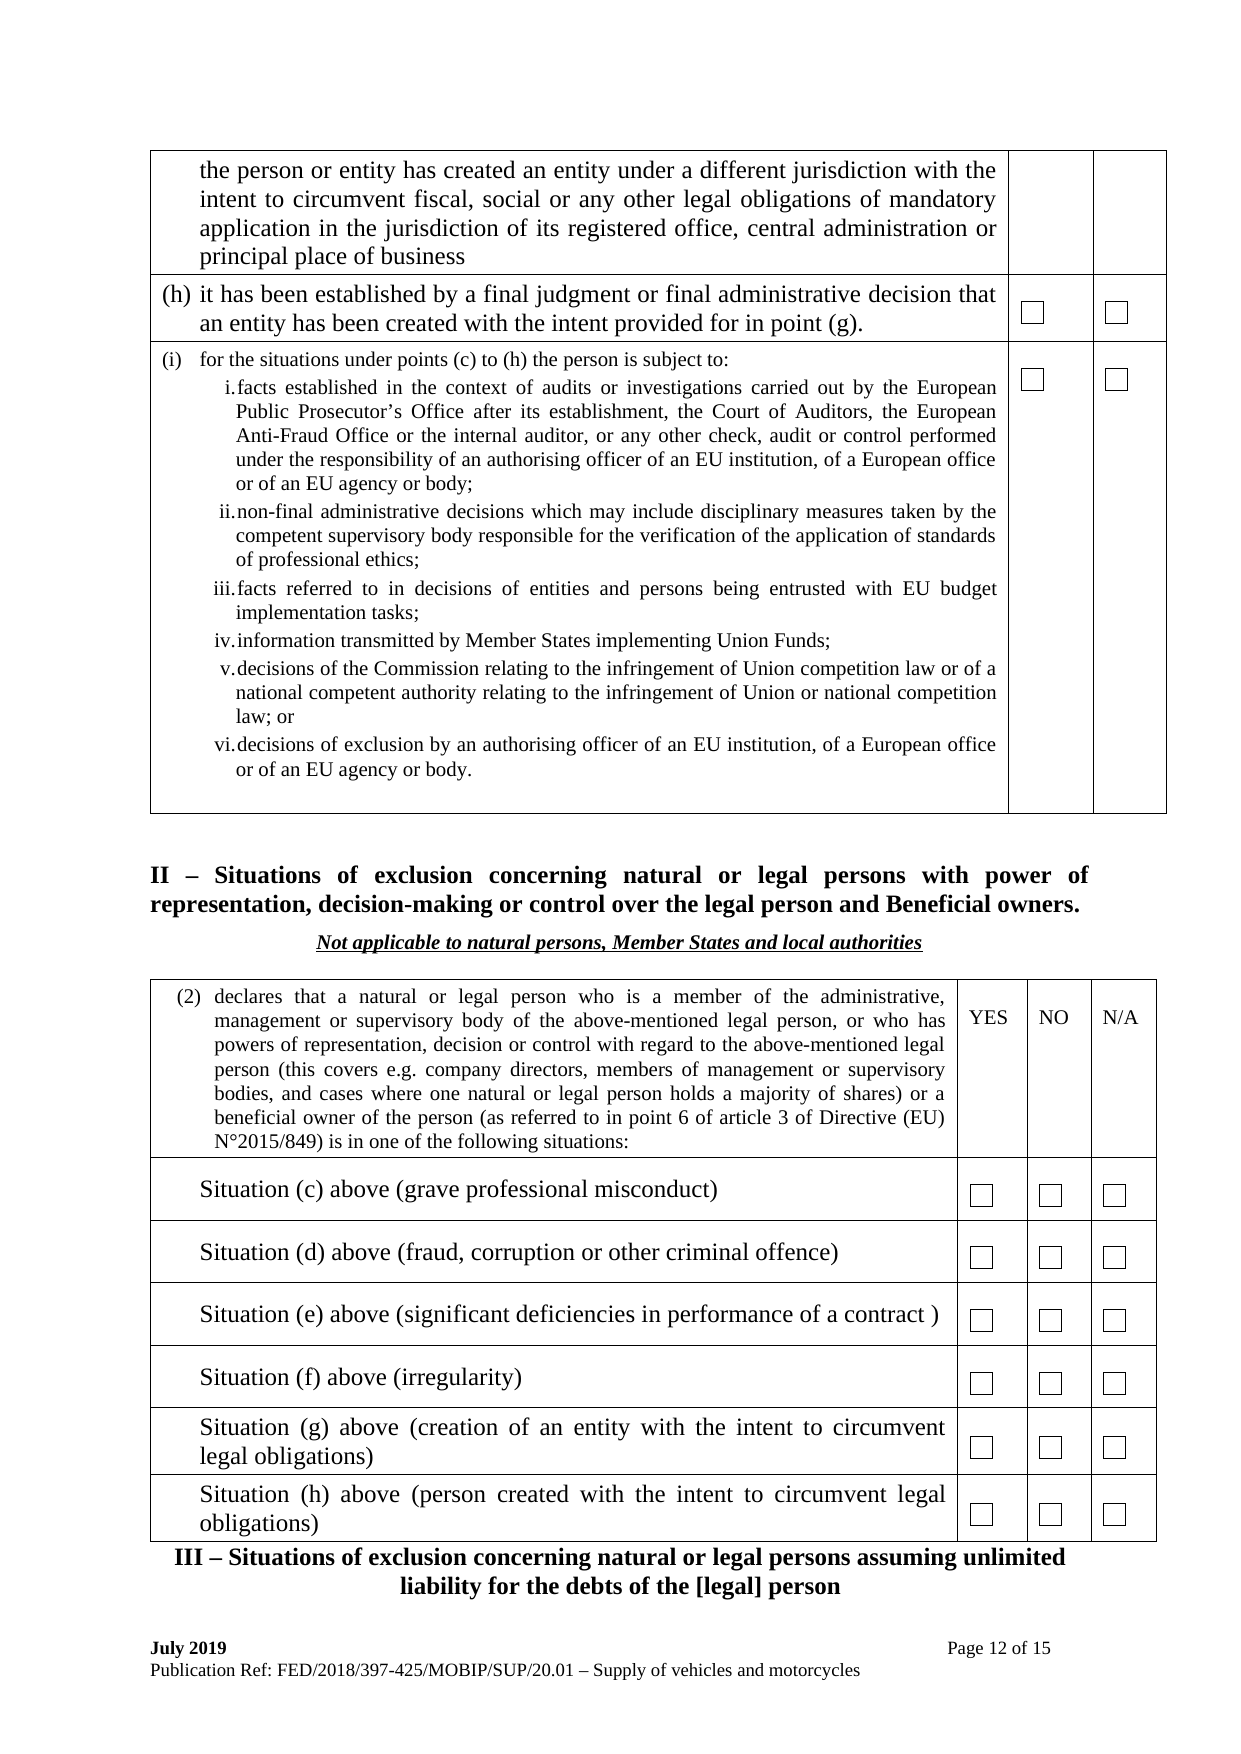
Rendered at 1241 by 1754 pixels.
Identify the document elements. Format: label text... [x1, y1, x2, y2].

table_cell Situation (h) above (person created with the intent to circumvent legal obligations) [151, 1475, 957, 1541]
table_cell [1028, 1283, 1091, 1345]
table_cell [958, 1408, 1027, 1474]
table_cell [151, 151, 1008, 274]
table_cell [1094, 342, 1166, 813]
table_cell Situation (e) above (significant deficiencies in performance of a contract ) [151, 1283, 957, 1345]
table_cell [1092, 1408, 1156, 1474]
table_cell [1092, 1475, 1156, 1541]
table_cell Situation (c) above (grave professional misconduct) [151, 1158, 957, 1219]
table_cell [1009, 275, 1093, 341]
table_cell for the situations under points (c) to (h) the person is subject to: facts established in the context of audits or investigations carried out by the European Public Prosecutor’s Office after its establishment, the Court of Auditors, the European Anti-Fraud Office or the internal auditor, or any other check, audit or control performed under the responsibility of an authorising officer of an EU institution, of a European office or of an EU agency or body; non-final administrative decisions which may include disciplinary measures taken by the competent supervisory body responsible for the verification of the application of standards of professional ethics; facts referred to in decisions of entities and persons being entrusted with EU budget implementation tasks; information transmitted by Member States implementing Union Funds; decisions of the Commission relating to the infringement of Union competition law or of a national competent authority relating to the infringement of Union or national competition law; or decisions of exclusion by an authorising officer of an EU institution, of a European office or of an EU agency or body. [151, 342, 1008, 813]
table_cell Situation (g) above (creation of an entity with the intent to circumvent legal obligations) [151, 1408, 957, 1474]
table_cell [1092, 1283, 1156, 1345]
table_cell [1028, 1221, 1091, 1282]
table_cell [1092, 1158, 1156, 1219]
table_cell [958, 1158, 1027, 1219]
table_cell Situation (d) above (fraud, corruption or other criminal offence) [151, 1221, 957, 1282]
title II – Situations of exclusion concerning natural or legal persons with power of representation, decision-making or control over the legal person and Beneficial owners. [150, 860, 1090, 917]
table_header N/A [1092, 980, 1156, 1157]
table_cell [958, 1283, 1027, 1345]
table_cell [1028, 1475, 1091, 1541]
table_cell [1092, 1221, 1156, 1282]
table_cell [1028, 1158, 1091, 1219]
text Not applicable to natural persons, Member States and local authorities [150, 930, 1090, 954]
table_cell [958, 1346, 1027, 1407]
table_cell [1009, 151, 1093, 274]
table_header NO [1028, 980, 1091, 1157]
table_cell [1094, 275, 1166, 341]
table_header declares that a natural or legal person who is a member of the administrative, management or supervisory body of the above-mentioned legal person, or who has powers of representation, decision or control with regard to the above-mentioned legal person (this covers e.g. company directors, members of management or supervisory bodies, and cases where one natural or legal person holds a majority of shares) or a beneficial owner of the person (as referred to in point 6 of article 3 of Directive (EU) N°2015/849) is in one of the following situations: [151, 980, 957, 1157]
table_cell [958, 1475, 1027, 1541]
table_cell [1028, 1408, 1091, 1474]
table_cell [1092, 1346, 1156, 1407]
table_cell [1094, 151, 1166, 274]
table_cell [1009, 342, 1093, 813]
table_cell it has been established by a final judgment or final administrative decision that an entity has been created with the intent provided for in point (g). [151, 275, 1008, 341]
table_cell [1028, 1346, 1091, 1407]
table_cell [958, 1221, 1027, 1282]
table_cell Situation (f) above (irregularity) [151, 1346, 957, 1407]
title III – Situations of exclusion concerning natural or legal persons assuming unlimited liability for the debts of the [legal] person [150, 1542, 1090, 1599]
table_header YES [958, 980, 1027, 1157]
